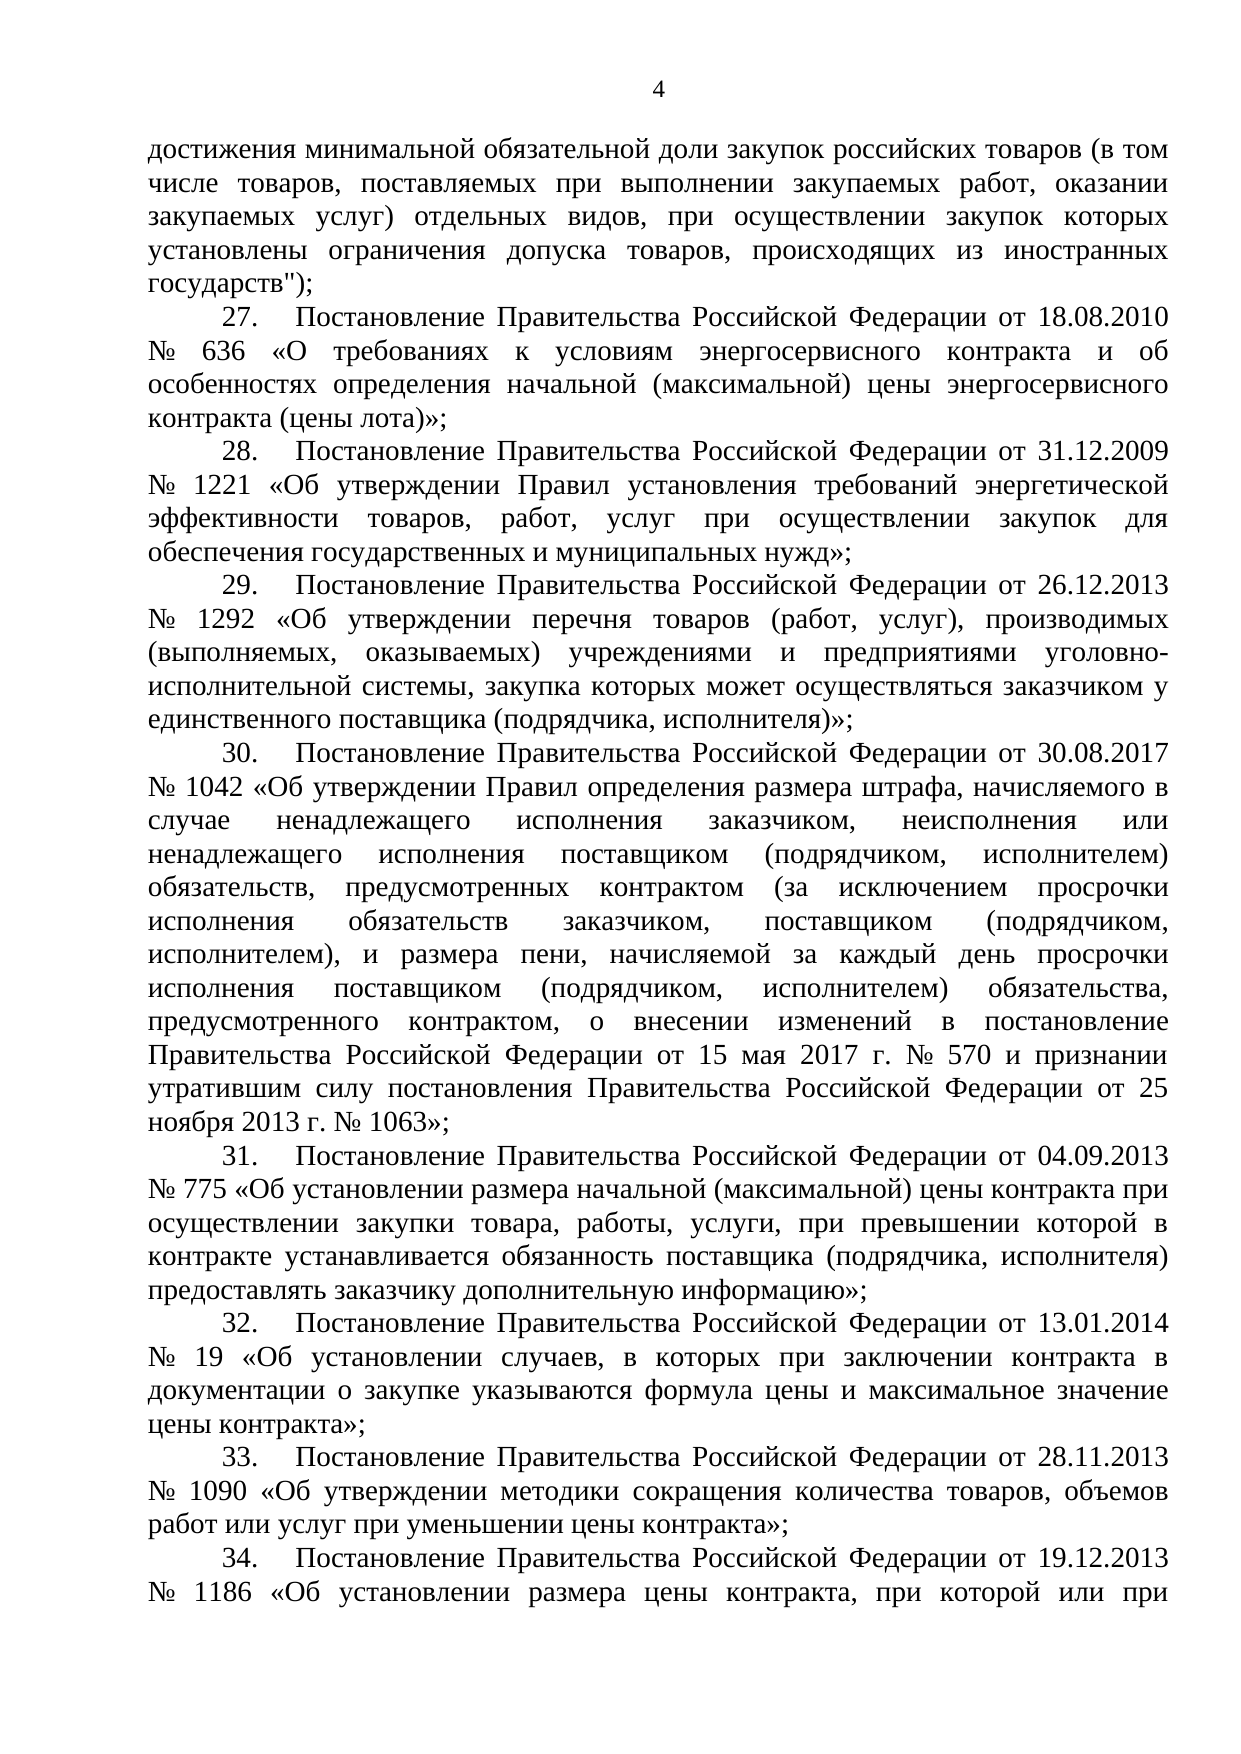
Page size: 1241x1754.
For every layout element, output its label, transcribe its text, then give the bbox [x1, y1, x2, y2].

list Постановление Правительства Российской Федерации от 26.12.2013 № 1292 «Об утверждении перечня товаров (работ, услуг), производимых (выполняемых, оказываемых) учреждениями и предприятиями уголовно-исполнительной системы, закупка которых может осуществляться заказчиком у единственного поставщика (подрядчика, исполнителя)»; [148, 567, 1169, 735]
list Постановление Правительства Российской Федерации от 04.09.2013 № 775 «Об установлении размера начальной (максимальной) цены контракта при осуществлении закупки товара, работы, услуги, при превышении которой в контракте устанавливается обязанность поставщика (подрядчика, исполнителя) предоставлять заказчику дополнительную информацию»; [148, 1138, 1169, 1305]
list Постановление Правительства Российской Федерации от 30.08.2017 № 1042 «Об утверждении Правил определения размера штрафа, начисляемого в случае ненадлежащего исполнения заказчиком, неисполнения или ненадлежащего исполнения поставщиком (подрядчиком, исполнителем) обязательств, предусмотренных контрактом (за исключением просрочки исполнения обязательств заказчиком, поставщиком (подрядчиком, исполнителем), и размера пени, начисляемой за каждый день просрочки исполнения поставщиком (подрядчиком, исполнителем) обязательства, предусмотренного контрактом, о внесении изменений в постановление Правительства Российской Федерации от 15 мая 2017 г. № 570 и признании утратившим силу постановления Правительства Российской Федерации от 25 ноября 2013 г. № 1063»; [148, 735, 1169, 1138]
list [148, 131, 1169, 299]
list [148, 1540, 1169, 1607]
list Постановление Правительства Российской Федерации от 31.12.2009 № 1221 «Об утверждении Правил установления требований энергетической эффективности товаров, работ, услуг при осуществлении закупок для обеспечения государственных и муниципальных нужд»; [148, 433, 1169, 567]
list Постановление Правительства Российской Федерации от 18.08.2010 № 636 «О требованиях к условиям энергосервисного контракта и об особенностях определения начальной (максимальной) цены энергосервисного контракта (цены лота)»; [148, 299, 1169, 433]
list Постановление Правительства Российской Федерации от 13.01.2014 № 19 «Об установлении случаев, в которых при заключении контракта в документации о закупке указываются формула цены и максимальное значение цены контракта»; [148, 1305, 1169, 1439]
list Постановление Правительства Российской Федерации от 28.11.2013 № 1090 «Об утверждении методики сокращения количества товаров, объемов работ или услуг при уменьшении цены контракта»; [148, 1439, 1169, 1540]
